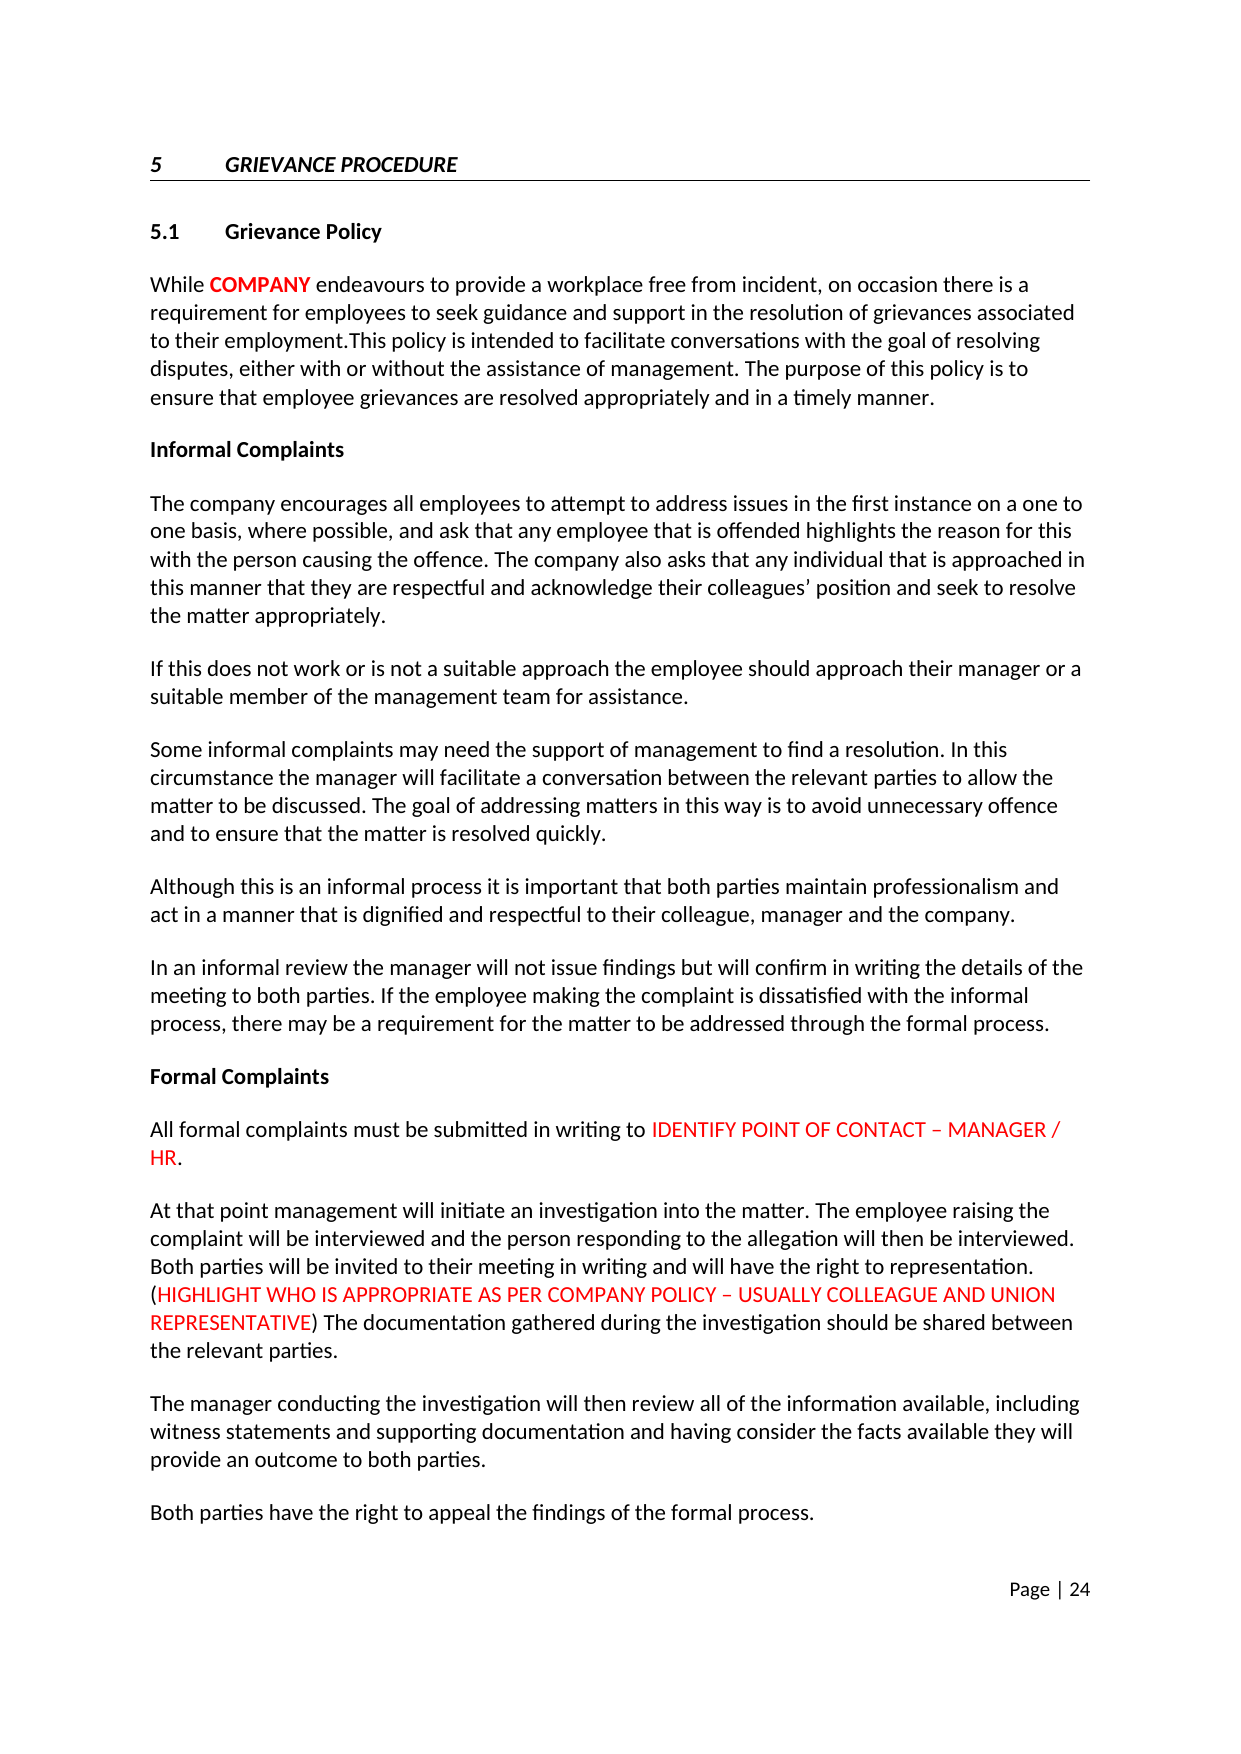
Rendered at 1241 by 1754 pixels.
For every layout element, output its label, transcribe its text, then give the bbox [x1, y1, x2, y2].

text In an informal review the manager will not issue findings but will confirm in writing the details of the meeting to both parties. If the employee making the complaint is dissatisfied with the informal process, there may be a requirement for the matter to be addressed through the formal process. [150, 953, 1090, 1037]
text Formal Complaints [150, 1062, 1090, 1090]
subtitle 5 GRIEVANCE PROCEDURE [150, 150, 1090, 180]
text Some informal complaints may need the support of management to find a resolution. In this circumstance the manager will facilitate a conversation between the relevant parties to allow the matter to be discussed. The goal of addressing matters in this way is to avoid unnecessary offence and to ensure that the matter is resolved quickly. [150, 735, 1090, 847]
text If this does not work or is not a suitable approach the employee should approach their manager or a suitable member of the management team for assistance. [150, 654, 1090, 710]
text At that point management will initiate an investigation into the matter. The employee raising the complaint will be interviewed and the person responding to the allegation will then be interviewed. Both parties will be invited to their meeting in writing and will have the right to representation. (HIGHLIGHT WHO IS APPROPRIATE AS PER COMPANY POLICY – USUALLY COLLEAGUE AND UNION REPRESENTATIVE) The documentation gathered during the investigation should be shared between the relevant parties. [150, 1196, 1090, 1364]
text All formal complaints must be submitted in writing to IDENTIFY POINT OF CONTACT – MANAGER / HR. [150, 1115, 1090, 1171]
text 5.1 Grievance Policy [150, 217, 1090, 246]
text The company encourages all employees to attempt to address issues in the first instance on a one to one basis, where possible, and ask that any employee that is offended highlights the reason for this with the person causing the offence. The company also asks that any individual that is approached in this manner that they are respectful and acknowledge their colleagues’ position and seek to resolve the matter appropriately. [150, 489, 1090, 629]
text Informal Complaints [150, 436, 1090, 464]
text The manager conducting the investigation will then review all of the information available, including witness statements and supporting documentation and having consider the facts available they will provide an outcome to both parties. [150, 1389, 1090, 1473]
text Both parties have the right to appeal the findings of the formal process. [150, 1498, 1090, 1526]
text Although this is an informal process it is important that both parties maintain professionalism and act in a manner that is dignified and respectful to their colleague, manager and the company. [150, 872, 1090, 928]
text While COMPANY endeavours to provide a workplace free from incident, on occasion there is a requirement for employees to seek guidance and support in the resolution of grievances associated to their employment.This policy is intended to facilitate conversations with the goal of resolving disputes, either with or without the assistance of management. The purpose of this policy is to ensure that employee grievances are resolved appropriately and in a timely manner. [150, 271, 1090, 411]
